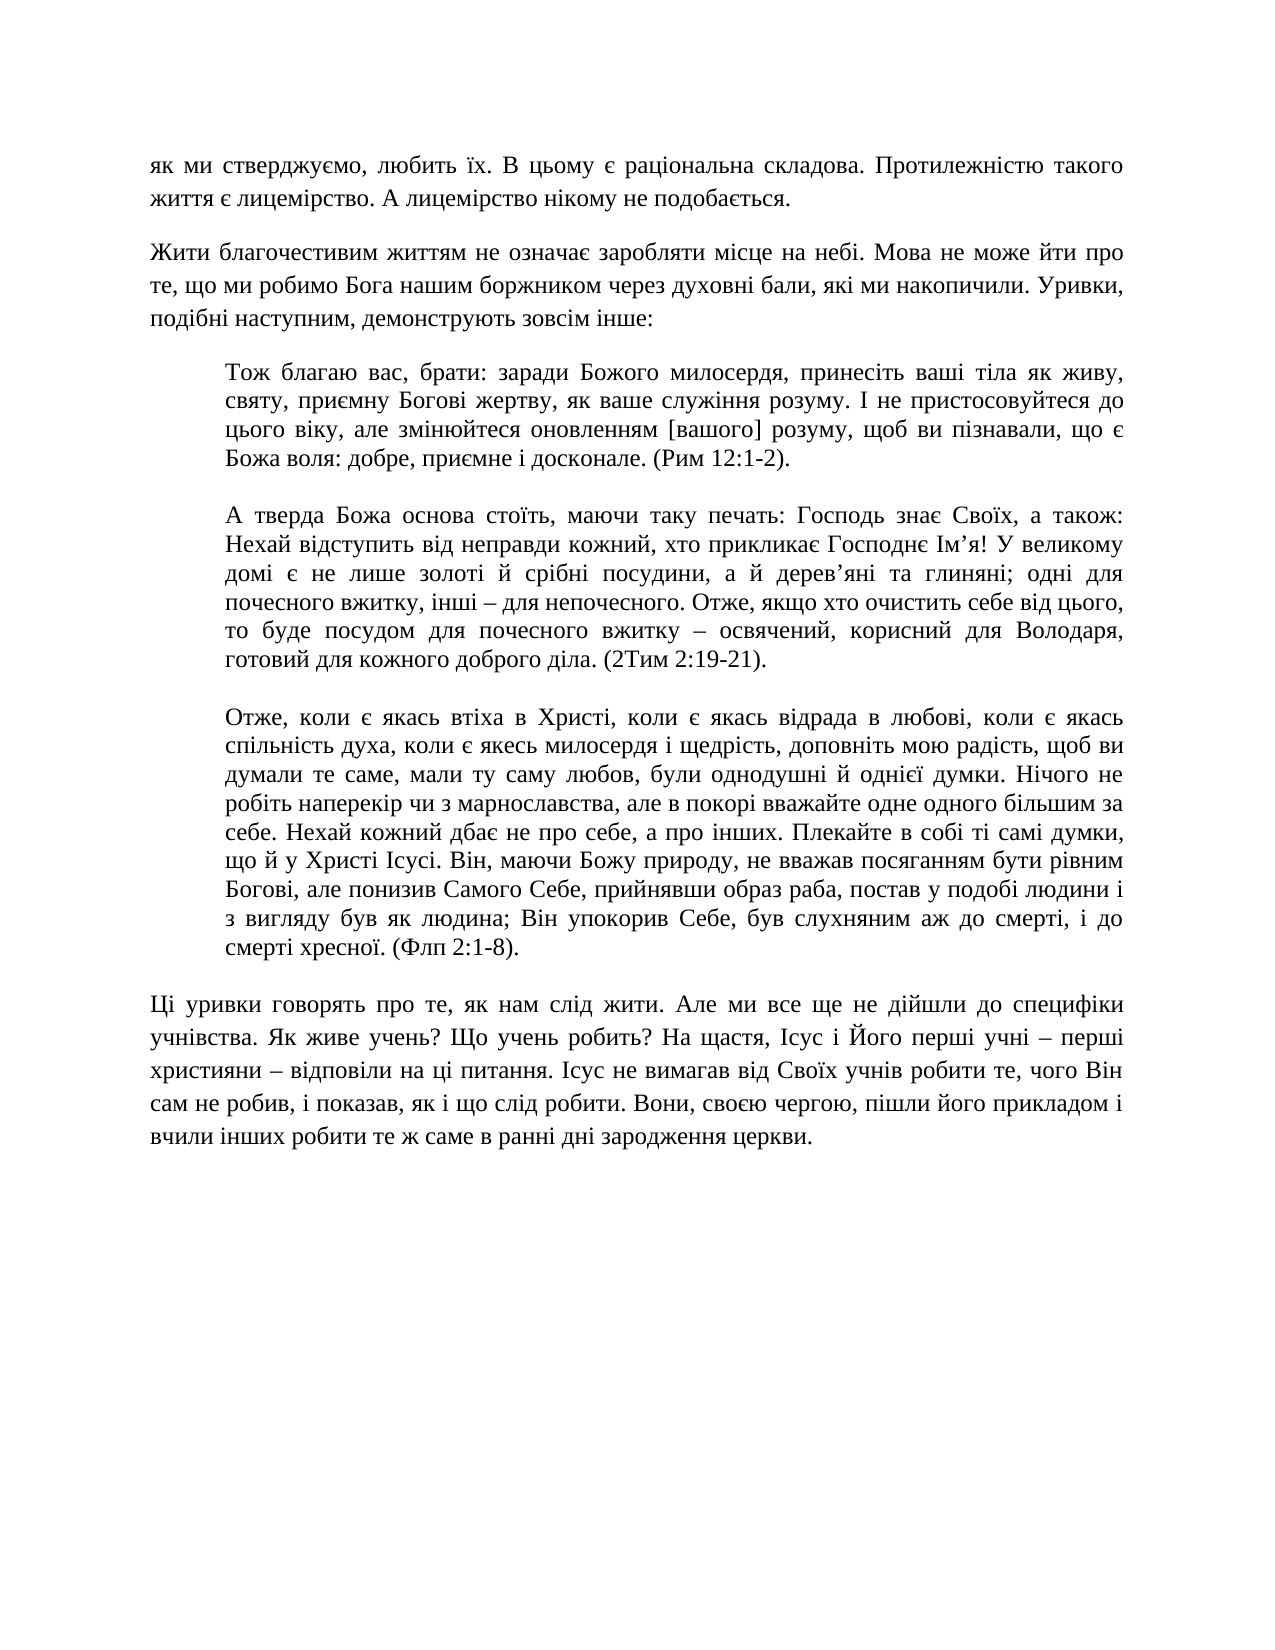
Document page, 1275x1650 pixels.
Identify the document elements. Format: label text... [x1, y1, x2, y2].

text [150, 150, 1125, 212]
text Жити благочестивим життям не означає заробляти місце на небі. Мова не може йти про те, що ми робимо Бога нашим боржником через духовні бали, які ми накопичили. Уривки, подібні наступним, демонструють зовсім інше: [150, 237, 1125, 332]
text Отже, коли є якась втіха в Христі, коли є якась відрада в любові, коли є якась спільність духа, коли є якесь милосердя і щедрість, доповніть мою радість, щоб ви думали те саме, мали ту саму любов, були однодушні й однієї думки. Нічого не робіть наперекір чи з марнославства, але в покорі вважайте одне одного більшим за себе. Нехай кожний дбає не про себе, а про інших. Плекайте в собі ті самі думки, що й у Христі Ісусі. Він, маючи Божу природу, не вважав посяганням бути рівним Богові, але понизив Самого Себе, прийнявши образ раба, постав у подобі людини і з вигляду був як людина; Він упокорив Себе, був слухняним аж до смерті, і до смерті хресної. (Флп 2:1-8). [225, 702, 1125, 961]
text А тверда Божа основа стоїть, маючи таку печать: Господь знає Своїх, а також: Нехай відступить від неправди кожний, хто прикликає Господнє Ім’я! У великому домі є не лише золоті й срібні посудини, а й дерев’яні та глиняні; одні для почесного вжитку, інші – для непочесного. Отже, якщо хто очистить себе від цього, то буде посудом для почесного вжитку – освячений, корисний для Володаря, готовий для кожного доброго діла. (2Тим 2:19-21). [225, 501, 1125, 673]
text Ці уривки говорять про те, як нам слід жити. Але ми все ще не дійшли до специфіки учнівства. Як живе учень? Що учень робить? На щастя, Ісус і Його перші учні – перші християни – відповіли на ці питання. Ісус не вимагав від Своїх учнів робити те, чого Він сам не робив, і показав, як і що слід робити. Вони, своєю чергою, пішли його прикладом і вчили інших робити те ж саме в ранні дні зародження церкви. [150, 989, 1125, 1150]
text Тож благаю вас, брати: заради Божого милосердя, принесіть ваші тіла як живу, святу, приємну Богові жертву, як ваше служіння розуму. І не пристосовуйтеся до цього віку, але змінюйтеся оновленням [вашого] розуму, щоб ви пізнавали, що є Божа воля: добре, приємне і досконале. (Рим 12:1-2). [225, 357, 1125, 472]
